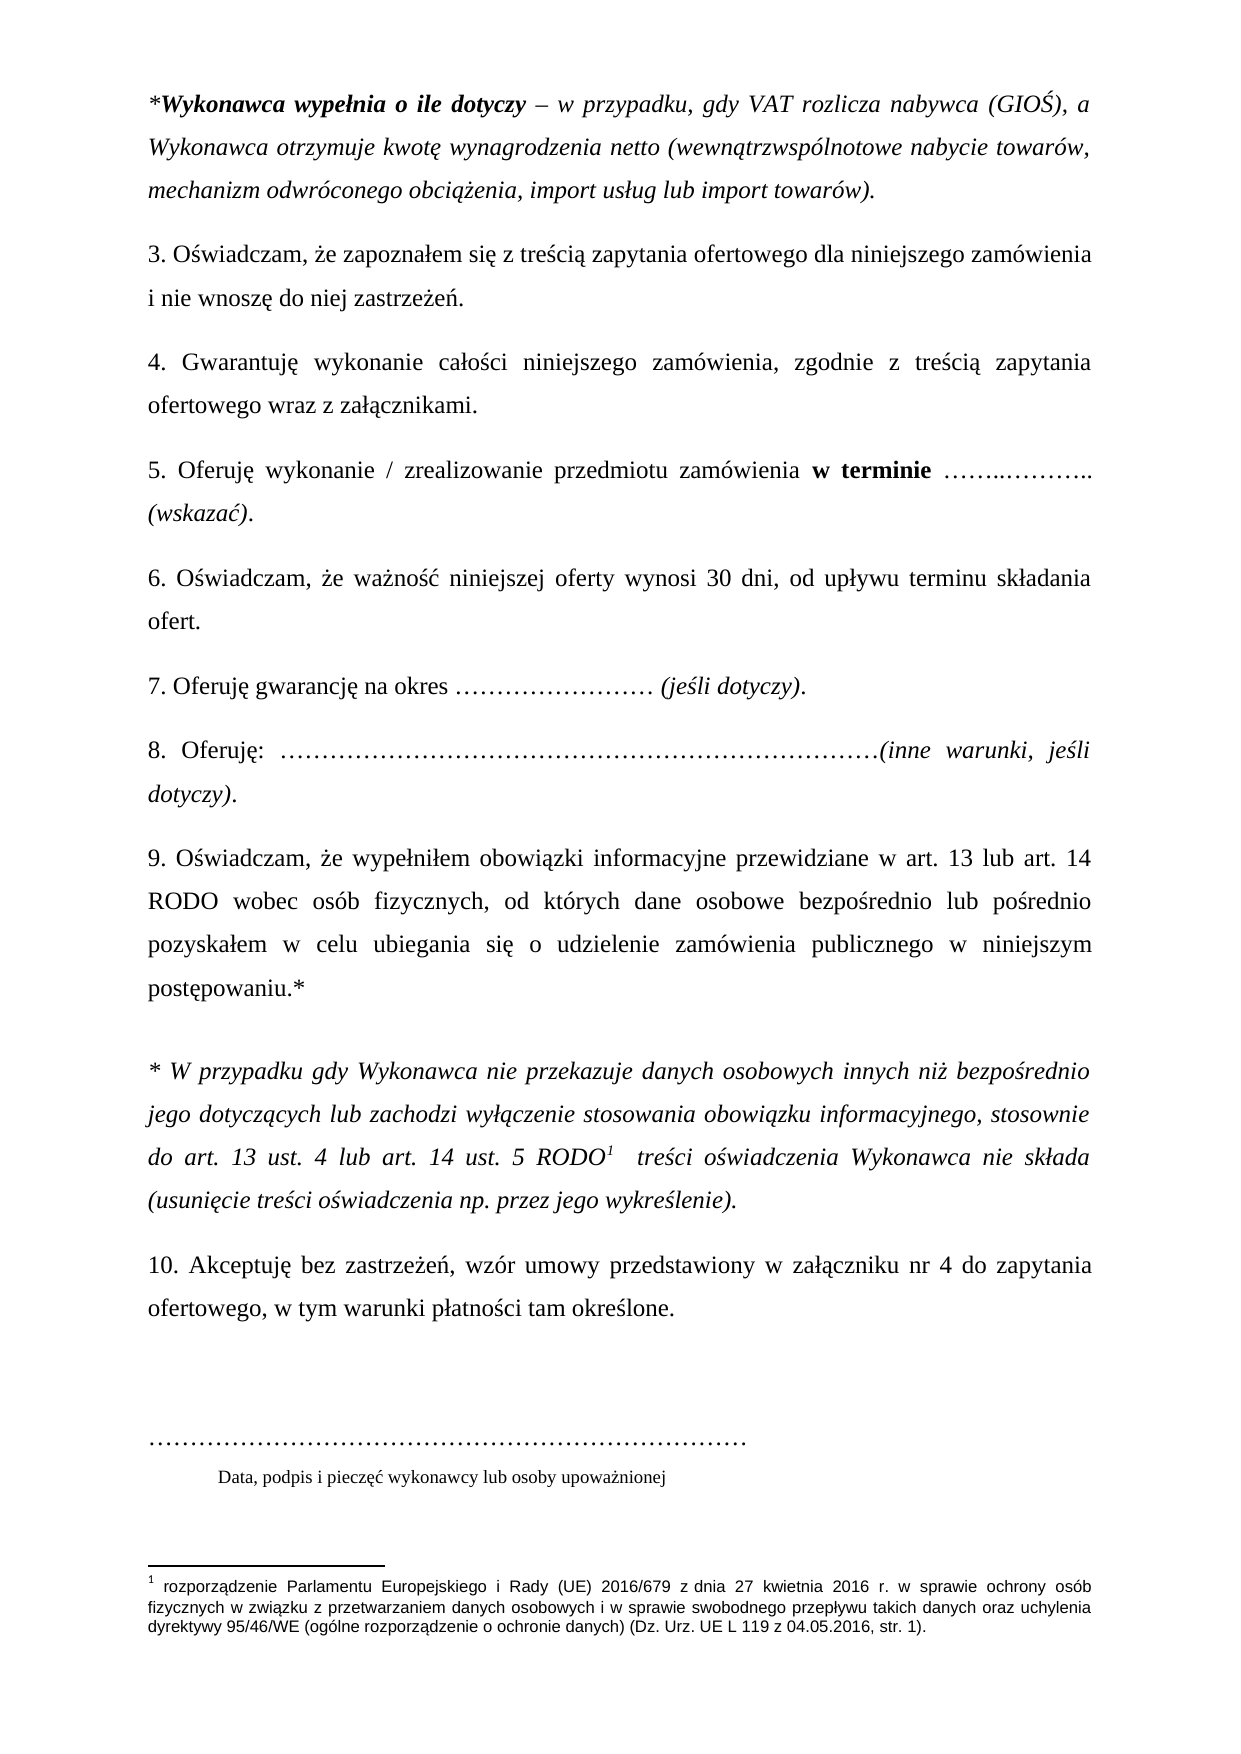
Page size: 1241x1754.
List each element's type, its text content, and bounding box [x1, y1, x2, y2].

text Data, podpis i pieczęć wykonawcy lub osoby upoważnionej [148, 1466, 1093, 1487]
text 4. Gwarantuję wykonanie całości niniejszego zamówienia, zgodnie z treścią zapytania ofertowego wraz z załącznikami. [148, 347, 1093, 419]
text *Wykonawca wypełnia o ile dotyczy – w przypadku, gdy VAT rozlicza nabywca (GIOŚ), a Wykonawca otrzymuje kwotę wynagrodzenia netto (wewnątrzwspólnotowe nabycie towarów, mechanizm odwróconego obciążenia, import usług lub import towarów). [148, 89, 1093, 204]
text ……………………………………………………………… [148, 1422, 1093, 1451]
text 9. Oświadczam, że wypełniłem obowiązki informacyjne przewidziane w art. 13 lub art. 14 RODO wobec osób fizycznych, od których dane osobowe bezpośrednio lub pośrednio pozyskałem w celu ubiegania się o udzielenie zamówienia publicznego w niniejszym postępowaniu.* [148, 843, 1093, 1001]
text 8. Oferuję: ………………………………………………………………(inne warunki, jeśli dotyczy). [148, 736, 1093, 807]
text 6. Oświadczam, że ważność niniejszej oferty wynosi 30 dni, od upływu terminu składania ofert. [148, 563, 1093, 635]
text 3. Oświadczam, że zapoznałem się z treścią zapytania ofertowego dla niniejszego zamówienia i nie wnoszę do niej zastrzeżeń. [148, 239, 1093, 311]
text 7. Oferuję gwarancję na okres …………………… (jeśli dotyczy). [148, 671, 1093, 699]
text 5. Oferuję wykonanie / zrealizowanie przedmiotu zamówienia w terminie ……..……….. (wskazać). [148, 455, 1093, 527]
text 10. Akceptuję bez zastrzeżeń, wzór umowy przedstawiony w załączniku nr 4 do zapytania ofertowego, w tym warunki płatności tam określone. [148, 1250, 1093, 1322]
text * W przypadku gdy Wykonawca nie przekazuje danych osobowych innych niż bezpośrednio jego dotyczących lub zachodzi wyłączenie stosowania obowiązku informacyjnego, stosownie do art. 13 ust. 4 lub art. 14 ust. 5 RODO treści oświadczenia Wykonawca nie składa (usunięcie treści oświadczenia np. przez jego wykreślenie). [148, 1056, 1093, 1214]
